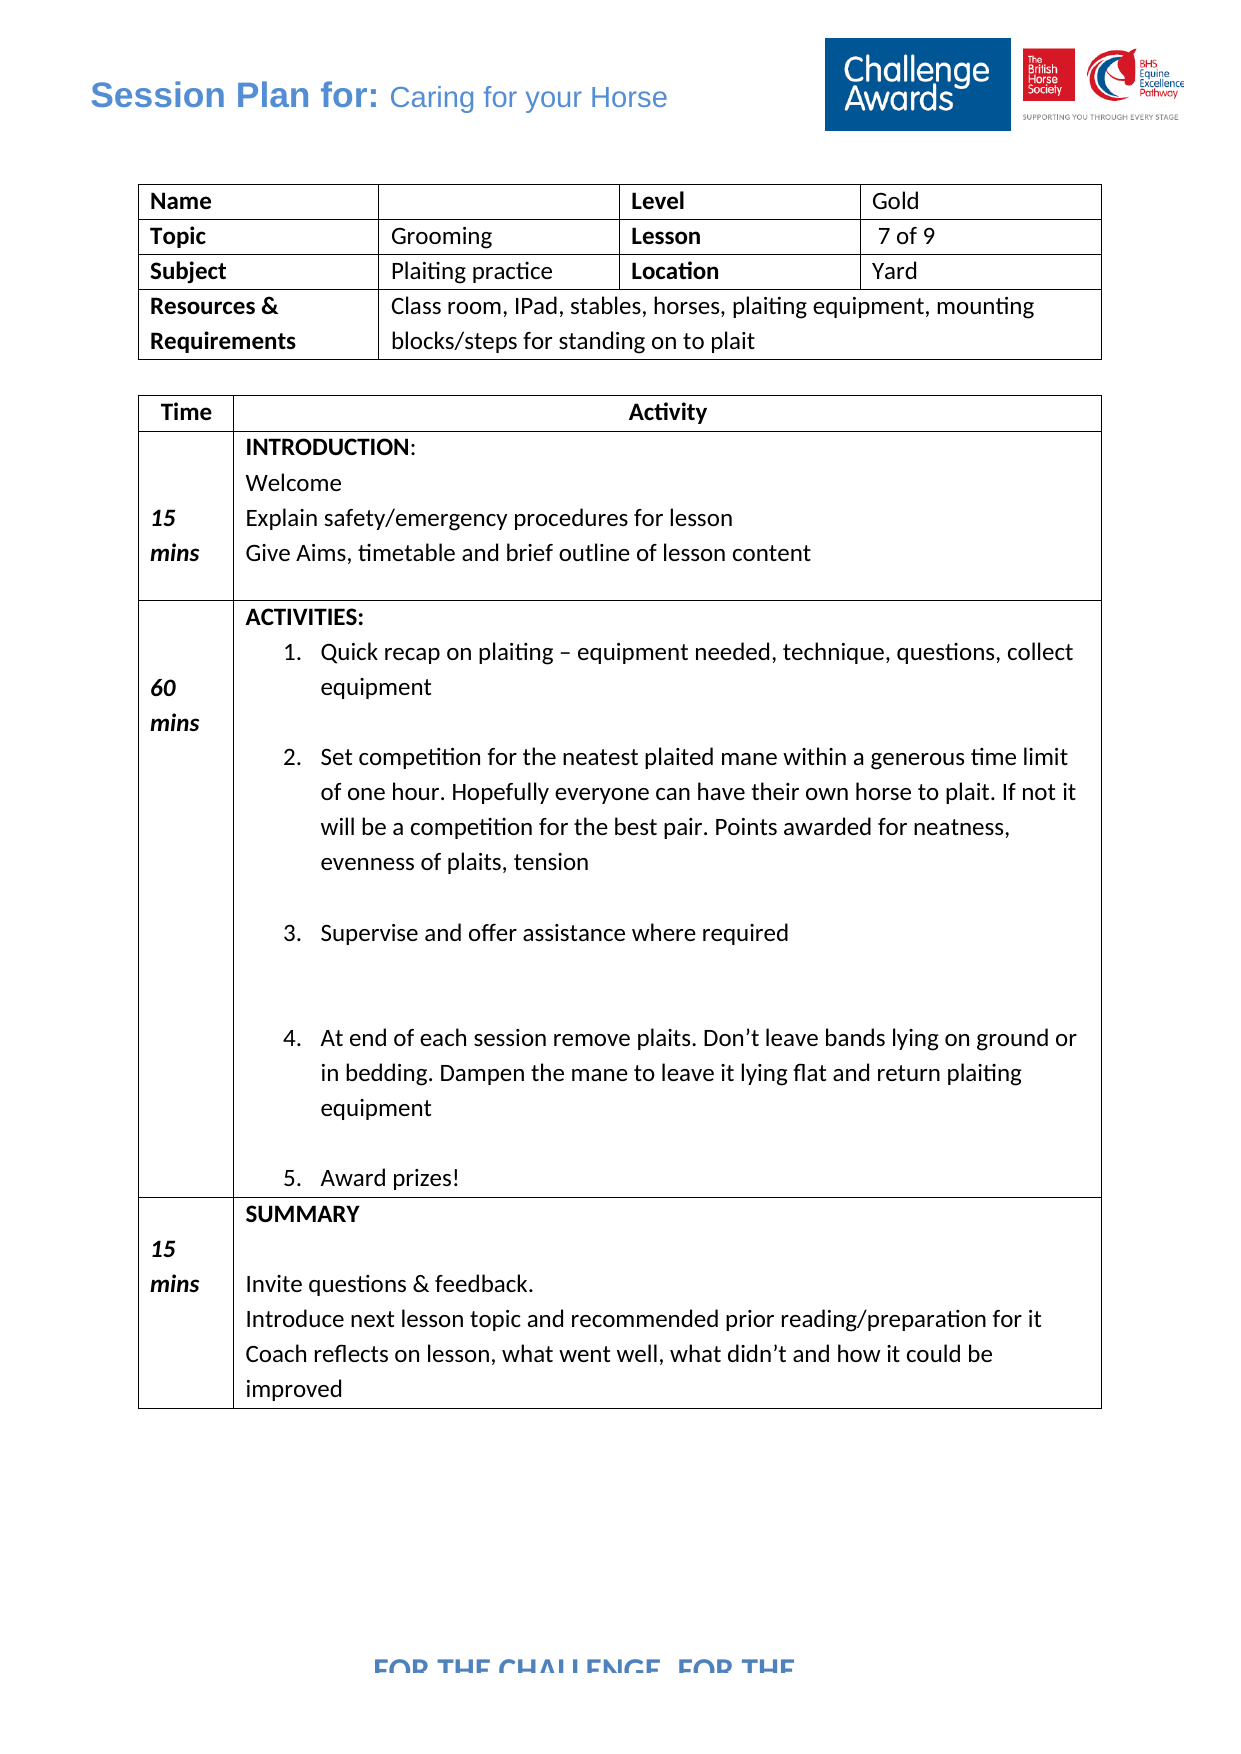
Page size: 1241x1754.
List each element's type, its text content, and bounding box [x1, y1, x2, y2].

table_header Name [139, 185, 378, 219]
table_cell Grooming [379, 220, 619, 254]
table_cell SUMMARY Invite questions & feedback. Introduce next lesson topic and recommended prior reading/preparation for it Coach reflects on lesson, what went well, what didn’t and how it could be improved [234, 1198, 1101, 1407]
table_header Gold [861, 185, 1101, 219]
table_header Time [139, 396, 233, 431]
table_cell ACTIVITIES: Quick recap on plaiting – equipment needed, technique, questions, collect equipment Set competition for the neatest plaited mane within a generous time limit of one hour. Hopefully everyone can have their own horse to plait. If not it will be a competition for the best pair. Points awarded for neatness, evenness of plaits, tension Supervise and offer assistance where required At end of each session remove plaits. Don’t leave bands lying on ground or in bedding. Dampen the mane to leave it lying flat and return plaiting equipment Award prizes! [234, 601, 1101, 1197]
table_cell Subject [139, 255, 378, 289]
table_cell INTRODUCTION: Welcome Explain safety/emergency procedures for lesson Give Aims, timetable and brief outline of lesson content [234, 432, 1101, 600]
table_cell Yard [861, 255, 1101, 289]
table_header Level [620, 185, 860, 219]
table_cell Topic [139, 220, 378, 254]
table_cell Lesson [620, 220, 860, 254]
table_cell Plaiting practice [379, 255, 619, 289]
picture [825, 38, 1184, 131]
table_cell 7 of 9 [861, 220, 1101, 254]
table_header Activity [234, 396, 1101, 431]
table_cell Resources & Requirements [139, 290, 378, 359]
table_cell Class room, IPad, stables, horses, plaiting equipment, mounting blocks/steps for standing on to plait [379, 290, 1101, 359]
table_cell 60 mins [139, 601, 233, 1197]
table_cell Location [620, 255, 860, 289]
table_cell 15 mins [139, 432, 233, 600]
table_cell 15 mins [139, 1198, 233, 1407]
table_header [379, 185, 619, 219]
